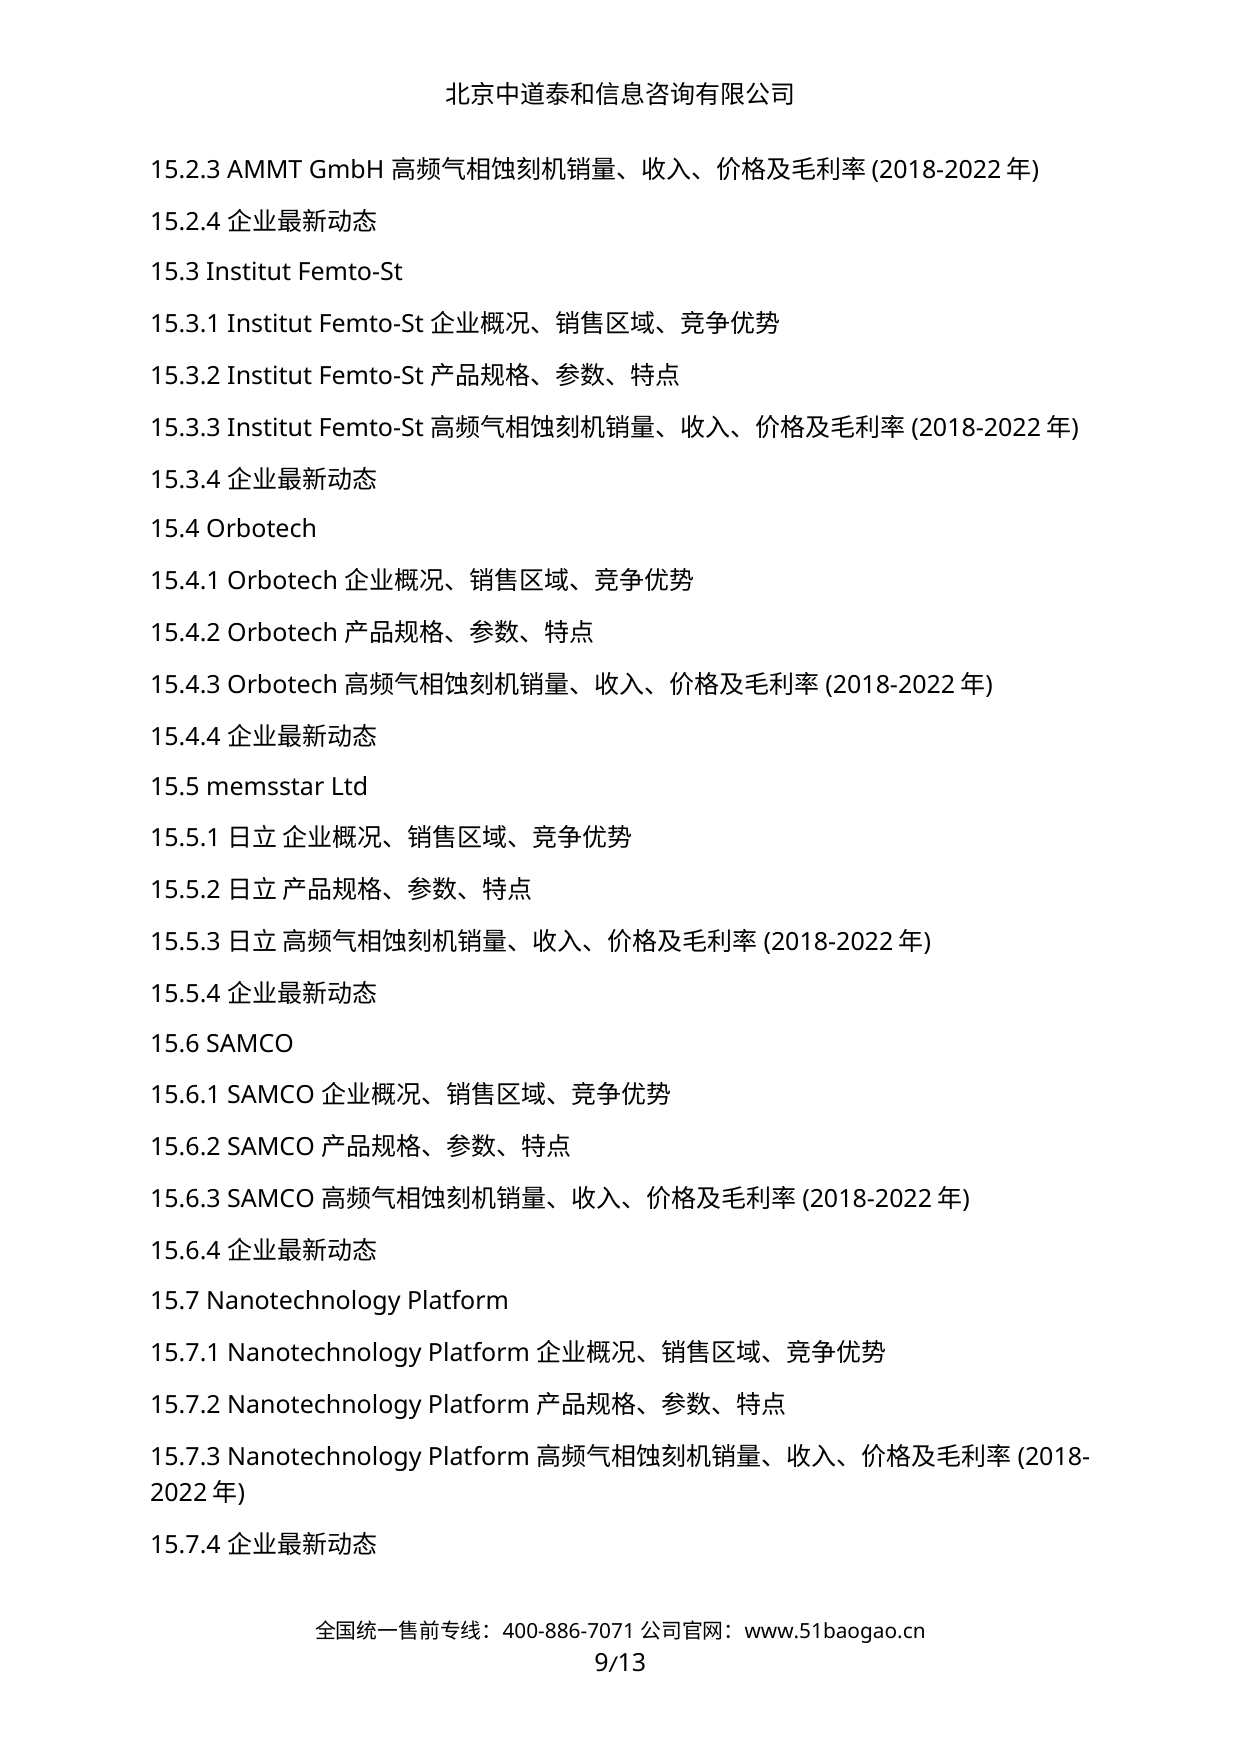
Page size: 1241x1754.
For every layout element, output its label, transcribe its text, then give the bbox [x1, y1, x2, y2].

text 15.3 Institut Femto-St [150, 254, 1090, 288]
text 15.3.1 Institut Femto-St 企业概况、销售区域、竞争优势 [150, 303, 1090, 340]
text 15.7.3 Nanotechnology Platform 高频气相蚀刻机销量、收入、价格及毛利率 (2018-2022年) [150, 1436, 1090, 1508]
text 15.5.4 企业最新动态 [150, 973, 1090, 1010]
text 15.4.1 Orbotech 企业概况、销售区域、竞争优势 [150, 561, 1090, 597]
text 15.3.4 企业最新动态 [150, 459, 1090, 495]
text 15.4.3 Orbotech 高频气相蚀刻机销量、收入、价格及毛利率 (2018-2022年) [150, 664, 1090, 701]
text 15.3.3 Institut Femto-St 高频气相蚀刻机销量、收入、价格及毛利率 (2018-2022年) [150, 407, 1090, 443]
text 15.7.2 Nanotechnology Platform 产品规格、参数、特点 [150, 1384, 1090, 1420]
text 15.4 Orbotech [150, 511, 1090, 545]
text 15.6.4 企业最新动态 [150, 1231, 1090, 1267]
text 15.2.4 企业最新动态 [150, 202, 1090, 238]
text 15.5.3 日立 高频气相蚀刻机销量、收入、价格及毛利率 (2018-2022年) [150, 922, 1090, 958]
text 15.5 memsstar Ltd [150, 768, 1090, 802]
text 15.7.1 Nanotechnology Platform 企业概况、销售区域、竞争优势 [150, 1332, 1090, 1368]
text 15.6.1 SAMCO 企业概况、销售区域、竞争优势 [150, 1075, 1090, 1111]
text 15.6.3 SAMCO 高频气相蚀刻机销量、收入、价格及毛利率 (2018-2022年) [150, 1179, 1090, 1215]
text 15.6.2 SAMCO 产品规格、参数、特点 [150, 1127, 1090, 1163]
text 15.5.1 日立 企业概况、销售区域、竞争优势 [150, 818, 1090, 854]
text 15.7.4 企业最新动态 [150, 1524, 1090, 1560]
text 15.4.4 企业最新动态 [150, 716, 1090, 752]
text 15.2.3 AMMT GmbH 高频气相蚀刻机销量、收入、价格及毛利率 (2018-2022年) [150, 150, 1090, 186]
text 15.5.2 日立 产品规格、参数、特点 [150, 870, 1090, 906]
text 15.4.2 Orbotech 产品规格、参数、特点 [150, 612, 1090, 649]
text 15.7 Nanotechnology Platform [150, 1282, 1090, 1317]
text 15.3.2 Institut Femto-St 产品规格、参数、特点 [150, 355, 1090, 392]
text 15.6 SAMCO [150, 1025, 1090, 1059]
